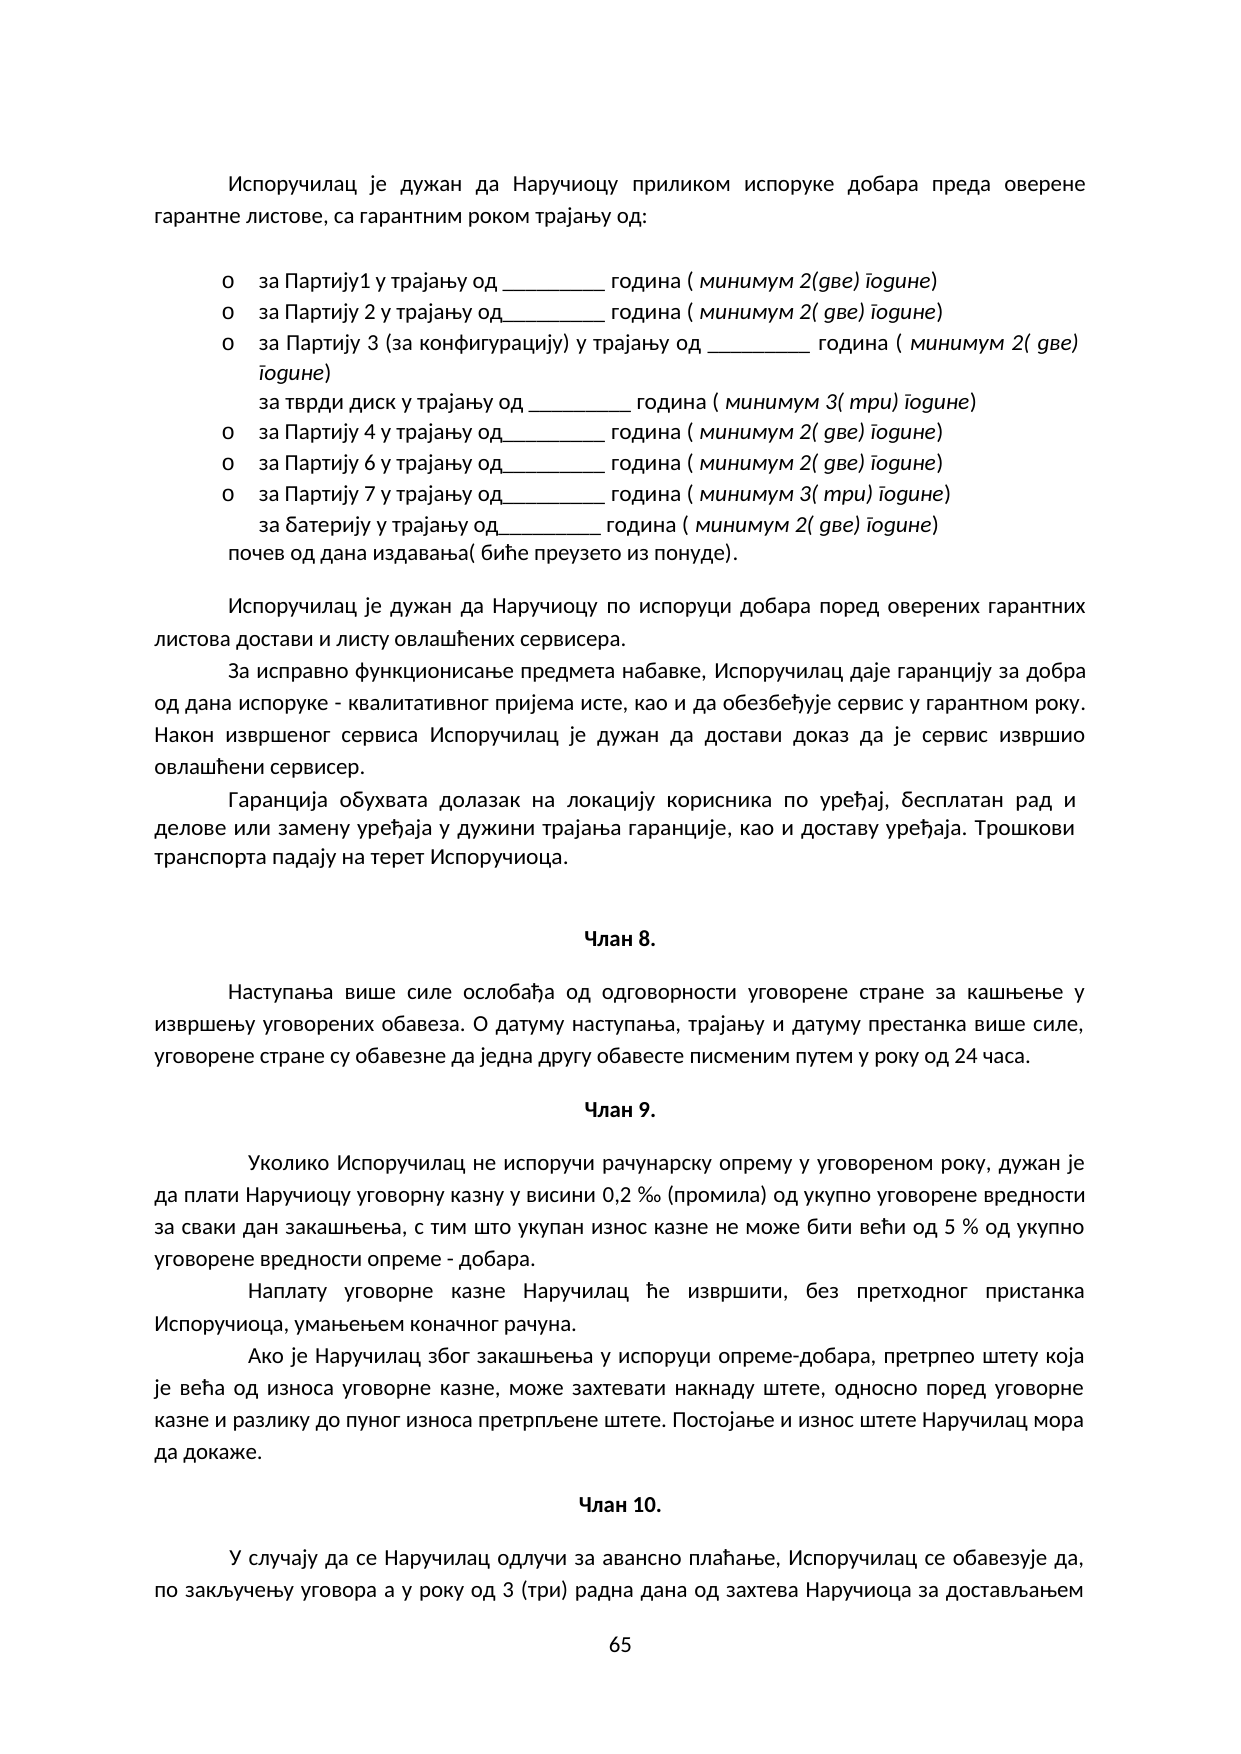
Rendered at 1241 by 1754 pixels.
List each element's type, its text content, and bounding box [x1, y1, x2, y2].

list за Партију 4 у трајању од_________ година ( минимум 2( две) године) [221, 417, 1079, 446]
list за Партију 2 у трајању од_________ година ( минимум 2( две) године) [221, 297, 1079, 326]
text Наплату уговорне казне Наручилац ће извршити, без претходног пристанка Испоручиоца, умањењем коначног рачуна. [154, 1276, 1086, 1337]
list за Партију 7 у трајању од_________ година ( минимум 3( три) године) [221, 479, 1079, 508]
text почев од дана издавања( биће преузето из понуде). [154, 538, 1086, 567]
text Испоручилац је дужан да Наручиоцу приликом испоруке добара преда оверене гарантне листове, са гарантним роком трајању од: [154, 169, 1086, 229]
text Уколико Испоручилац не испоручи рачунарску опрему у уговореном року, дужан је да плати Наручиоцу уговорну казну у висини 0,2 ‰ (промила) од укупно уговорене вредности за сваки дан закашњења, с тим што укупан износ казне не може бити већи од 5 % од укупно уговорене вредности опреме - добара. [154, 1148, 1086, 1272]
text Члан 10. [154, 1490, 1086, 1518]
list за Партију1 у трајању од _________ година ( минимум 2(две) године) [221, 266, 1079, 295]
text За исправно функционисање предмета набавке, Испоручилац даје гаранцију за добра од дана испоруке - квалитативног пријема исте, као и да обезбеђује сервис у гарантном року. Након извршеног сервиса Испоручилац је дужан да достави доказ да је сервис извршио овлашћени сервисер. [154, 656, 1086, 781]
text Члан 9. [154, 1095, 1086, 1123]
text Члан 8. [154, 924, 1086, 952]
text за тврди диск у трајању од _________ година ( минимум 3( три) године) [259, 387, 1079, 416]
text Наступања више силе ослобађа од одговорности уговорене стране за кашњење у извршењу уговорених обавеза. О датуму наступања, трајању и датуму престанка више силе, уговорене стране су обавезне да једна другу обавесте писменим путем у року од 24 часа. [154, 977, 1086, 1070]
list за Партију 3 (за конфигурацију) у трајању од _________ година ( минимум 2( две) године) [221, 328, 1079, 386]
text за батерију у трајању од_________ година ( минимум 2( две) године) [259, 510, 1079, 538]
list за Партију 6 у трајању од_________ година ( минимум 2( две) године) [221, 448, 1079, 477]
text Ако је Наручилац због закашњења у испоруци опреме-добара, претрпео штету која је већа од износа уговорне казне, може захтевати накнаду штете, односно поред уговорне казне и разлику до пуног износа претрпљене штете. Постојање и износ штете Наручилац мора да докаже. [154, 1341, 1086, 1465]
text Испоручилац је дужан да Наручиоцу по испоруци добара поред оверених гарантних листова достави и листу овлашћених сервисера. [154, 592, 1086, 652]
text Гаранција обухвата долазак на локацију корисника по уређај, бесплатан рад и делове или замену уређаја у дужини трајања гаранције, као и доставу уређаја. Трошкови транспорта падају на терет Испоручиоца. [154, 785, 1077, 870]
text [154, 1543, 1086, 1604]
